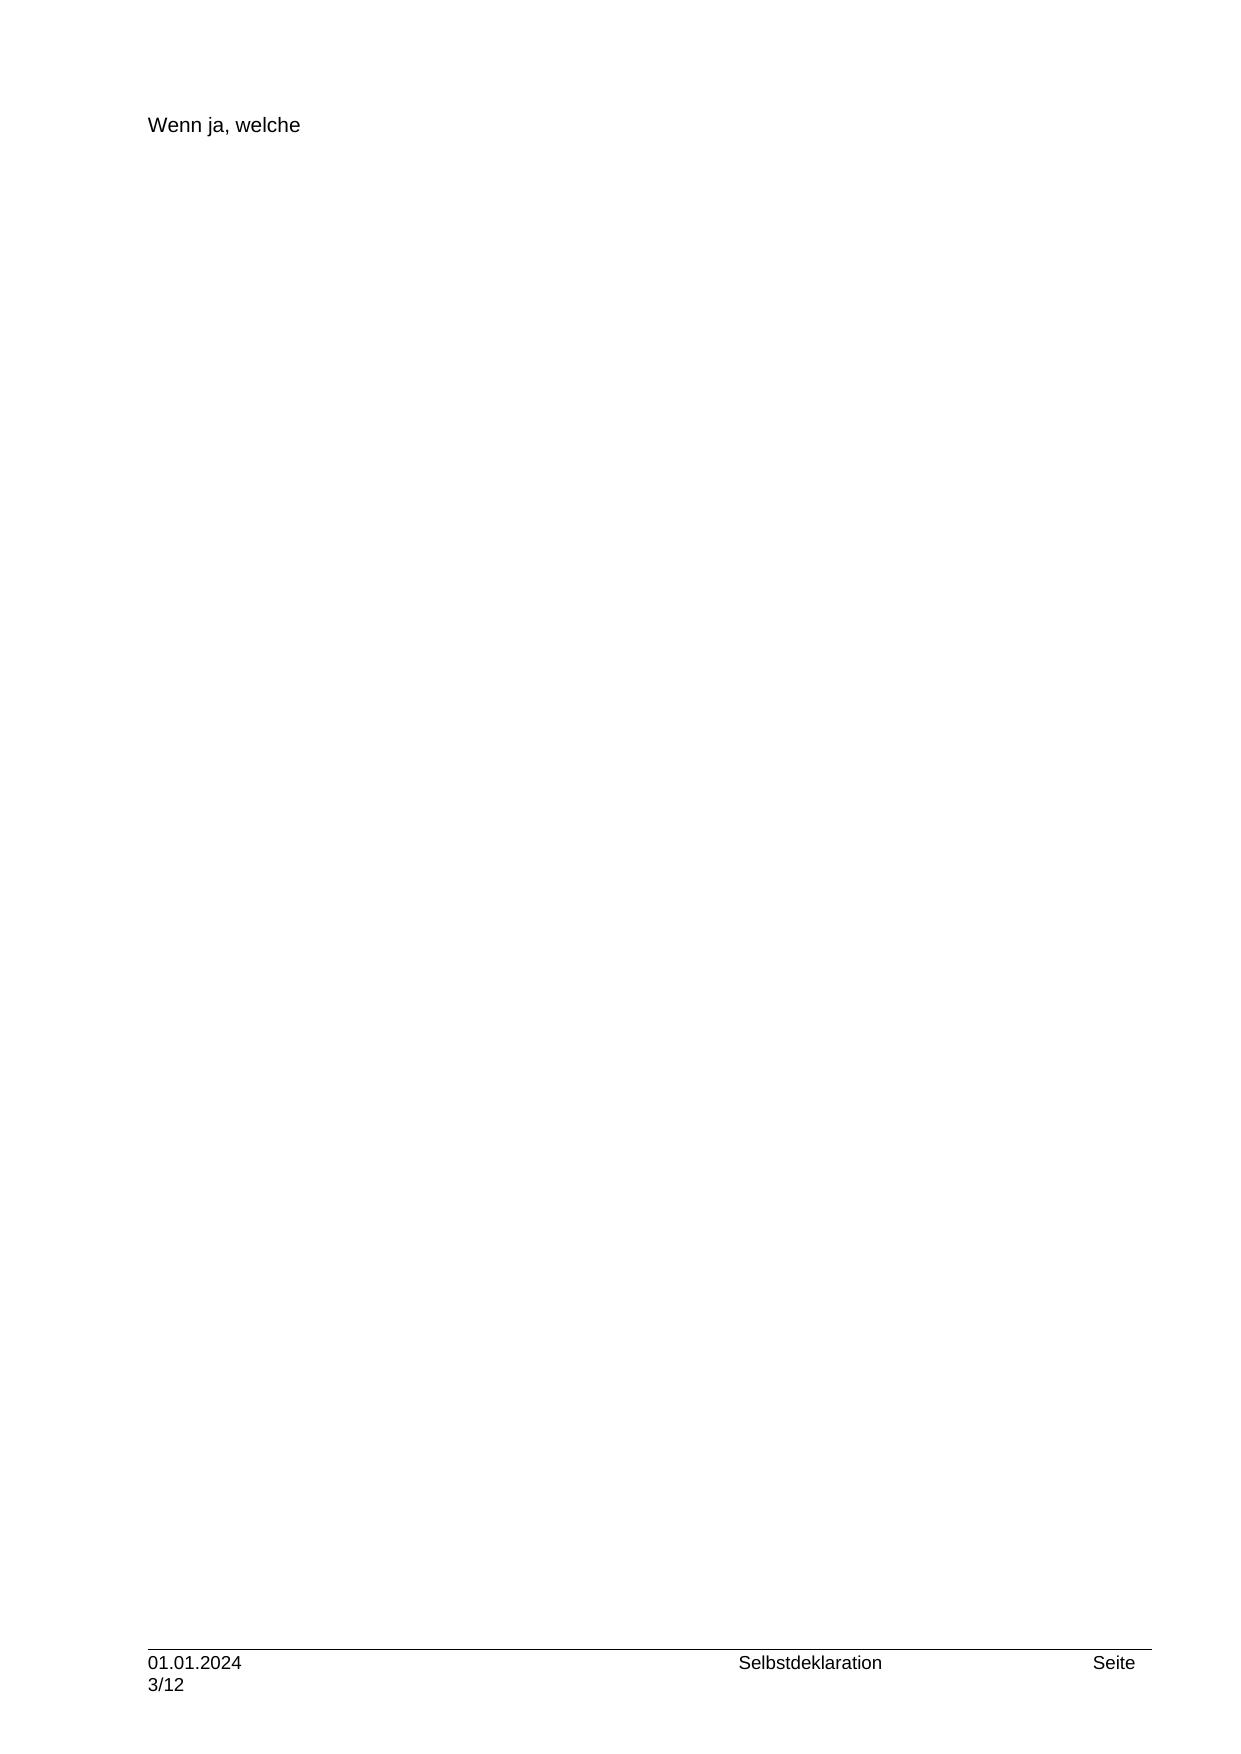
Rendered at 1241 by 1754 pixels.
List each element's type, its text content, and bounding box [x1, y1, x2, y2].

text Wenn ja, welche [148, 113, 1152, 137]
